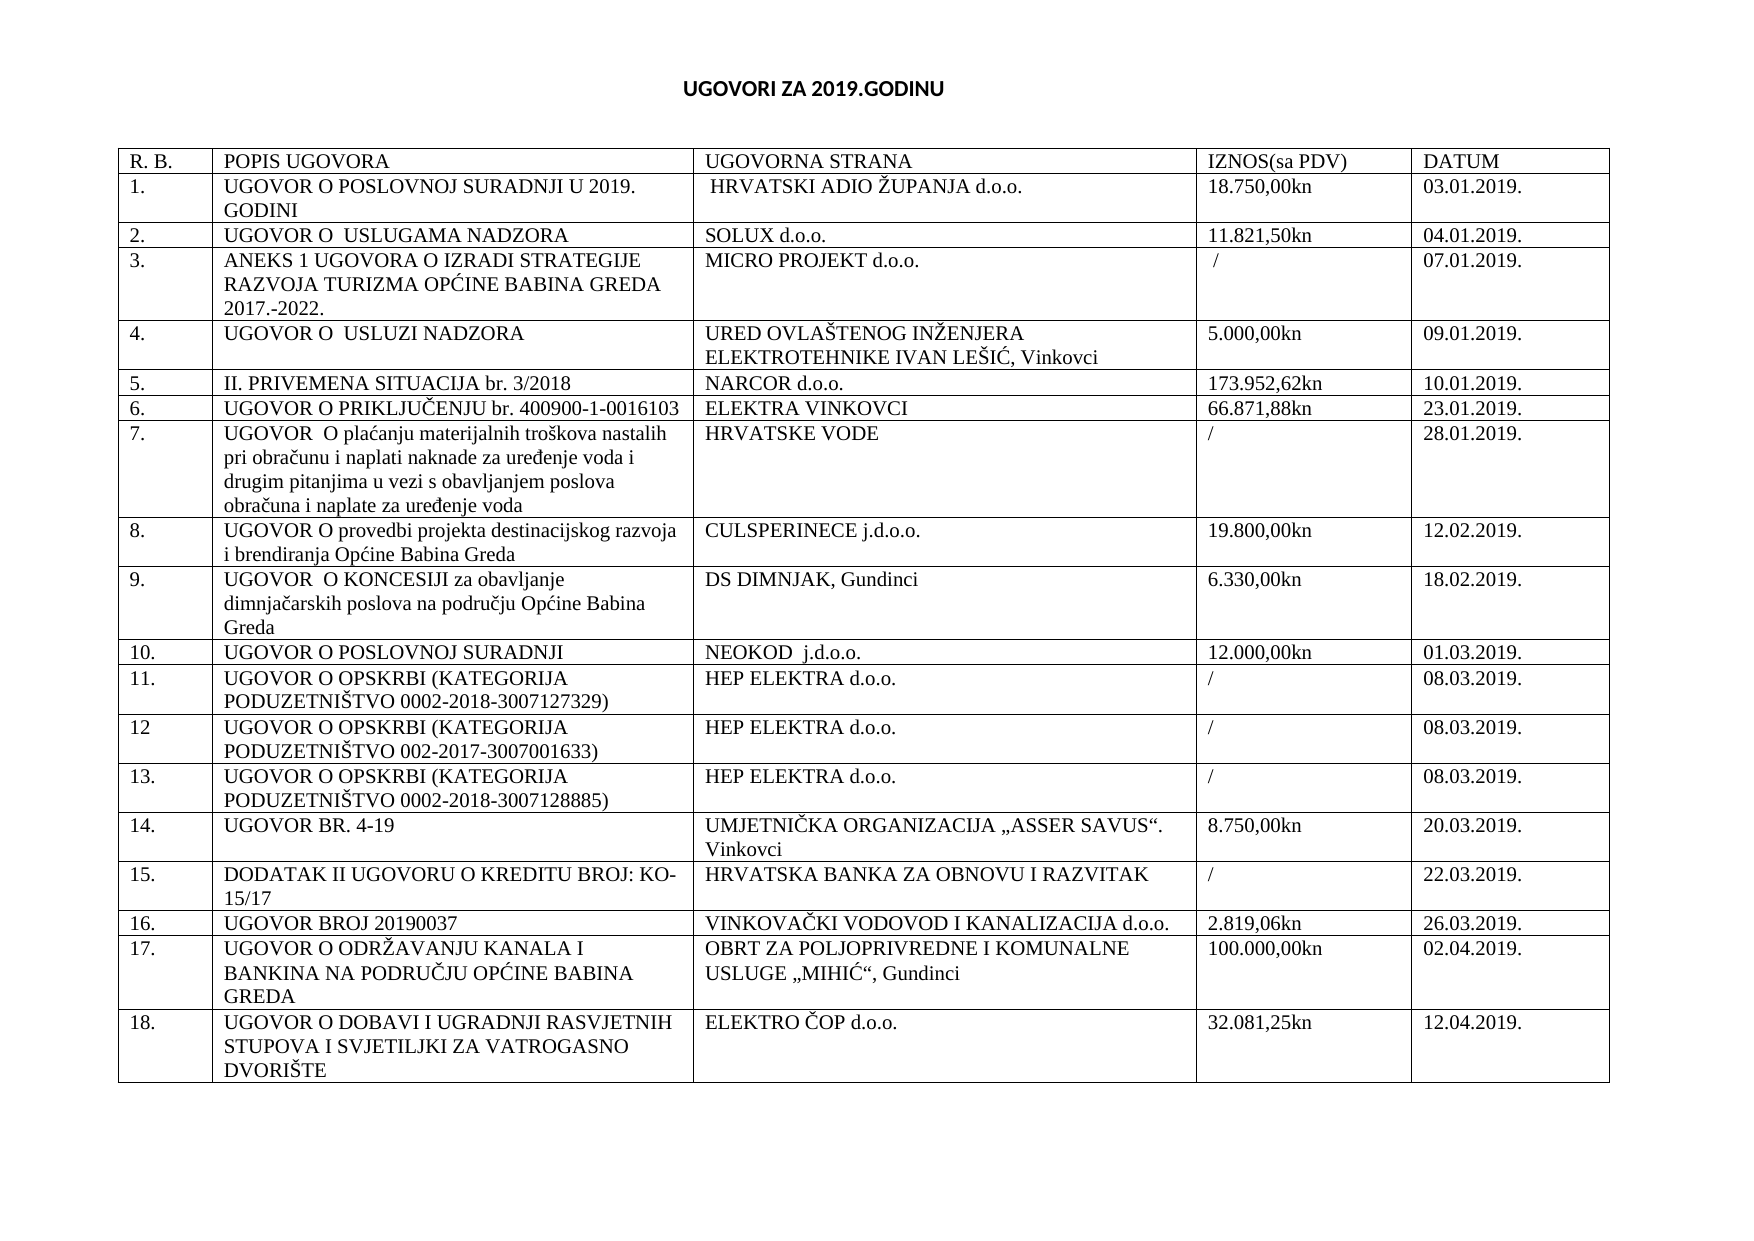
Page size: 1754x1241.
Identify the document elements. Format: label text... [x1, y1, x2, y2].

table_cell / [1197, 665, 1411, 713]
table_cell 04.01.2019. [1412, 223, 1609, 247]
table_cell 10. [119, 640, 212, 664]
table_cell / [1197, 862, 1411, 910]
table_cell 10.01.2019. [1412, 370, 1609, 394]
table_cell UGOVOR O plaćanju materijalnih troškova nastalih pri obračunu i naplati naknade za uređenje voda i drugim pitanjima u vezi s obavljanjem poslova obračuna i naplate za uređenje voda [213, 421, 693, 517]
table_header DATUM [1412, 149, 1609, 173]
table_cell 15. [119, 862, 212, 910]
table_cell UGOVOR O OPSKRBI (KATEGORIJA PODUZETNIŠTVO 002-2017-3007001633) [213, 715, 693, 763]
table_cell UGOVOR O OPSKRBI (KATEGORIJA PODUZETNIŠTVO 0002-2018-3007128885) [213, 764, 693, 812]
table_cell 11.821,50kn [1197, 223, 1411, 247]
table_cell HEP ELEKTRA d.o.o. [694, 764, 1196, 812]
table_cell CULSPERINECE j.d.o.o. [694, 518, 1196, 566]
table_cell UGOVOR BROJ 20190037 [213, 911, 693, 935]
table_cell NEOKOD j.d.o.o. [694, 640, 1196, 664]
table_cell 03.01.2019. [1412, 174, 1609, 222]
table_header POPIS UGOVORA [213, 149, 693, 173]
table_cell 2. [119, 223, 212, 247]
table_cell HRVATSKA BANKA ZA OBNOVU I RAZVITAK [694, 862, 1196, 910]
table_cell 18.750,00kn [1197, 174, 1411, 222]
table_cell 08.03.2019. [1412, 665, 1609, 713]
table_cell DS DIMNJAK, Gundinci [694, 567, 1196, 639]
table_cell UGOVOR O ODRŽAVANJU KANALA I BANKINA NA PODRUČJU OPĆINE BABINA GREDA [213, 936, 693, 1008]
table_cell 01.03.2019. [1412, 640, 1609, 664]
table_cell 02.04.2019. [1412, 936, 1609, 1008]
table_cell UGOVOR O OPSKRBI (KATEGORIJA PODUZETNIŠTVO 0002-2018-3007127329) [213, 665, 693, 713]
table_cell 09.01.2019. [1412, 321, 1609, 369]
table_cell UGOVOR O DOBAVI I UGRADNJI RASVJETNIH STUPOVA I SVJETILJKI ZA VATROGASNO DVORIŠTE [213, 1010, 693, 1082]
table_cell 7. [119, 421, 212, 517]
table_cell 8.750,00kn [1197, 813, 1411, 861]
table_cell 4. [119, 321, 212, 369]
table_cell 20.03.2019. [1412, 813, 1609, 861]
table_cell SOLUX d.o.o. [694, 223, 1196, 247]
table_cell 19.800,00kn [1197, 518, 1411, 566]
table_cell 8. [119, 518, 212, 566]
table_cell UMJETNIČKA ORGANIZACIJA „ASSER SAVUS“. Vinkovci [694, 813, 1196, 861]
table_cell II. PRIVEMENA SITUACIJA br. 3/2018 [213, 370, 693, 394]
table_cell 12.04.2019. [1412, 1010, 1609, 1082]
table_cell 5.000,00kn [1197, 321, 1411, 369]
table_cell HRVATSKI ADIO ŽUPANJA d.o.o. [694, 174, 1196, 222]
table_cell ELEKTRO ČOP d.o.o. [694, 1010, 1196, 1082]
table_cell UGOVOR O provedbi projekta destinacijskog razvoja i brendiranja Općine Babina Greda [213, 518, 693, 566]
table_cell UGOVOR O USLUGAMA NADZORA [213, 223, 693, 247]
table_cell / [1197, 715, 1411, 763]
table_cell 11. [119, 665, 212, 713]
table_cell 17. [119, 936, 212, 1008]
table_cell NARCOR d.o.o. [694, 370, 1196, 394]
table_cell 23.01.2019. [1412, 396, 1609, 419]
table_header R. B. [119, 149, 212, 173]
table_cell OBRT ZA POLJOPRIVREDNE I KOMUNALNE USLUGE „MIHIĆ“, Gundinci [694, 936, 1196, 1008]
table_cell 12 [119, 715, 212, 763]
table_cell 9. [119, 567, 212, 639]
table_cell 14. [119, 813, 212, 861]
table_cell 6. [119, 396, 212, 419]
table_cell 18. [119, 1010, 212, 1082]
table_cell UGOVOR O POSLOVNOJ SURADNJI U 2019. GODINI [213, 174, 693, 222]
table_cell 28.01.2019. [1412, 421, 1609, 517]
table_cell UGOVOR BR. 4-19 [213, 813, 693, 861]
table_cell / [1197, 764, 1411, 812]
table_cell 6.330,00kn [1197, 567, 1411, 639]
table_cell 12.000,00kn [1197, 640, 1411, 664]
table_cell 07.01.2019. [1412, 248, 1609, 320]
table_cell 22.03.2019. [1412, 862, 1609, 910]
table_cell UGOVOR O POSLOVNOJ SURADNJI [213, 640, 693, 664]
table_cell 16. [119, 911, 212, 935]
table_cell ELEKTRA VINKOVCI [694, 396, 1196, 419]
table_cell URED OVLAŠTENOG INŽENJERA ELEKTROTEHNIKE IVAN LEŠIĆ, Vinkovci [694, 321, 1196, 369]
table_cell 66.871,88kn [1197, 396, 1411, 419]
table_cell DODATAK II UGOVORU O KREDITU BROJ: KO-15/17 [213, 862, 693, 910]
table_cell 12.02.2019. [1412, 518, 1609, 566]
table_cell / [1197, 421, 1411, 517]
table_cell 3. [119, 248, 212, 320]
table_cell 08.03.2019. [1412, 764, 1609, 812]
table_cell MICRO PROJEKT d.o.o. [694, 248, 1196, 320]
table_cell VINKOVAČKI VODOVOD I KANALIZACIJA d.o.o. [694, 911, 1196, 935]
table_cell UGOVOR O PRIKLJUČENJU br. 400900-1-0016103 [213, 396, 693, 419]
table_cell UGOVOR O KONCESIJI za obavljanje dimnjačarskih poslova na području Općine Babina Greda [213, 567, 693, 639]
table_cell 100.000,00kn [1197, 936, 1411, 1008]
table_cell HEP ELEKTRA d.o.o. [694, 715, 1196, 763]
table_cell 18.02.2019. [1412, 567, 1609, 639]
table_cell 32.081,25kn [1197, 1010, 1411, 1082]
table_cell UGOVOR O USLUZI NADZORA [213, 321, 693, 369]
table_cell 1. [119, 174, 212, 222]
table_cell 08.03.2019. [1412, 715, 1609, 763]
table_header IZNOS(sa PDV) [1197, 149, 1411, 173]
table_cell / [1197, 248, 1411, 320]
table_cell 2.819,06kn [1197, 911, 1411, 935]
table_cell HRVATSKE VODE [694, 421, 1196, 517]
table_cell 173.952,62kn [1197, 370, 1411, 394]
table_cell ANEKS 1 UGOVORA O IZRADI STRATEGIJE RAZVOJA TURIZMA OPĆINE BABINA GREDA 2017.-2022. [213, 248, 693, 320]
table_cell 13. [119, 764, 212, 812]
table_cell 26.03.2019. [1412, 911, 1609, 935]
table_cell 5. [119, 370, 212, 394]
table_header UGOVORNA STRANA [694, 149, 1196, 173]
table_cell HEP ELEKTRA d.o.o. [694, 665, 1196, 713]
